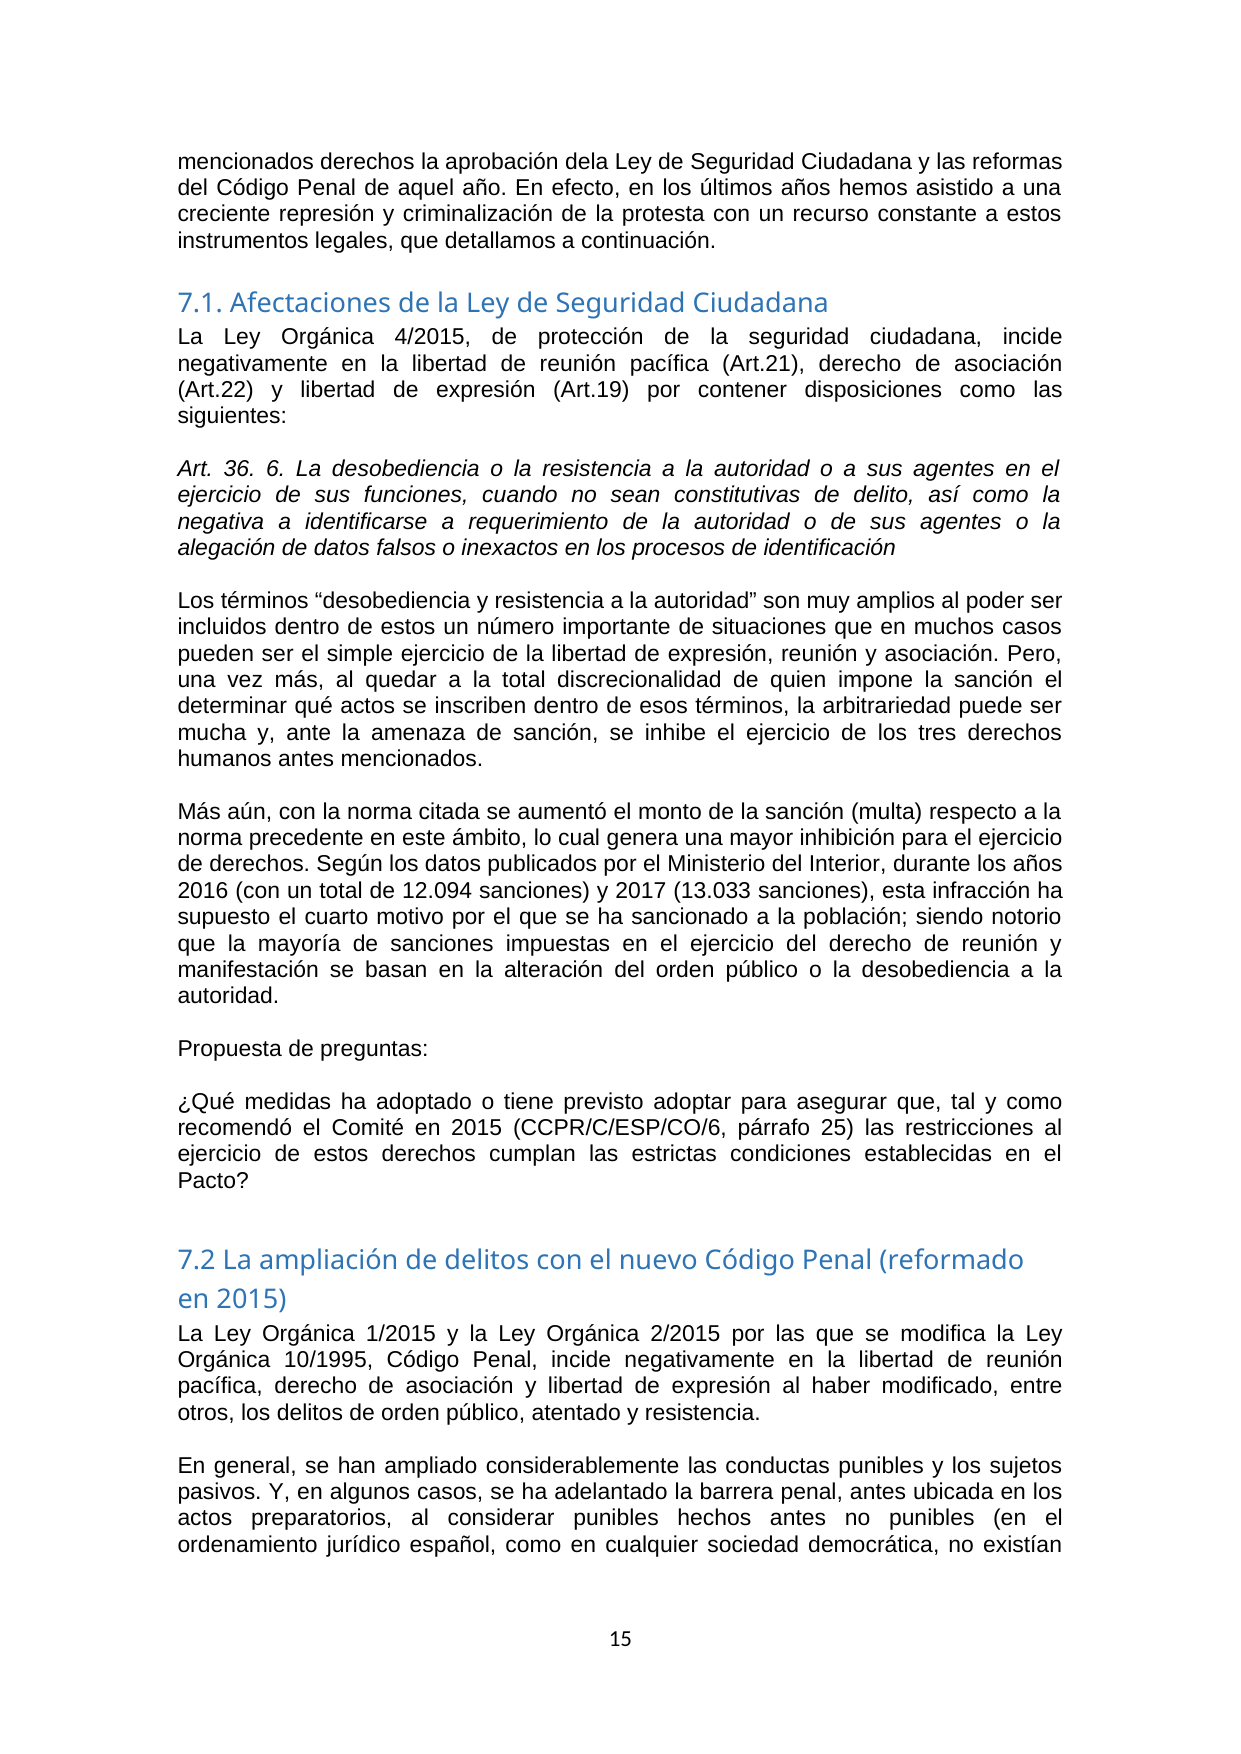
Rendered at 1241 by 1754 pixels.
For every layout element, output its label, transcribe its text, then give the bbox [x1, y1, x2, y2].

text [177, 1452, 1063, 1557]
subtitle 7.1. Afectaciones de la Ley de Seguridad Ciudadana [177, 283, 1063, 320]
text Art. 36. 6. La desobediencia o la resistencia a la autoridad o a sus agentes en el ejercicio de sus funciones, cuando no sean constitutivas de delito, así como la negativa a identificarse a requerimiento de la autoridad o de sus agentes o la alegación de datos falsos o inexactos en los procesos de identificación [177, 455, 1063, 561]
text La Ley Orgánica 1/2015 y la Ley Orgánica 2/2015 por las que se modifica la Ley Orgánica 10/1995, Código Penal, incide negativamente en la libertad de reunión pacífica, derecho de asociación y libertad de expresión al haber modificado, entre otros, los delitos de orden público, atentado y resistencia. [177, 1320, 1063, 1425]
subtitle 7.2 La ampliación de delitos con el nuevo Código Penal (reformado en 2015) [177, 1240, 1063, 1317]
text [177, 148, 1063, 253]
text Más aún, con la norma citada se aumentó el monto de la sanción (multa) respecto a la norma precedente en este ámbito, lo cual genera una mayor inhibición para el ejercicio de derechos. Según los datos publicados por el Ministerio del Interior, durante los años 2016 (con un total de 12.094 sanciones) y 2017 (13.033 sanciones), esta infracción ha supuesto el cuarto motivo por el que se ha sancionado a la población; siendo notorio que la mayoría de sanciones impuestas en el ejercicio del derecho de reunión y manifestación se basan en la alteración del orden público o la desobediencia a la autoridad. [177, 798, 1063, 1008]
text Los términos “desobediencia y resistencia a la autoridad” son muy amplios al poder ser incluidos dentro de estos un número importante de situaciones que en muchos casos pueden ser el simple ejercicio de la libertad de expresión, reunión y asociación. Pero, una vez más, al quedar a la total discrecionalidad de quien impone la sanción el determinar qué actos se inscriben dentro de esos términos, la arbitrariedad puede ser mucha y, ante la amenaza de sanción, se inhibe el ejercicio de los tres derechos humanos antes mencionados. [177, 587, 1063, 771]
text La Ley Orgánica 4/2015, de protección de la seguridad ciudadana, incide negativamente en la libertad de reunión pacífica (Art.21), derecho de asociación (Art.22) y libertad de expresión (Art.19) por contener disposiciones como las siguientes: [177, 323, 1063, 429]
text Propuesta de preguntas: [177, 1035, 1063, 1061]
text ¿Qué medidas ha adoptado o tiene previsto adoptar para asegurar que, tal y como recomendó el Comité en 2015 (CCPR/C/ESP/CO/6, párrafo 25) las restricciones al ejercicio de estos derechos cumplan las estrictas condiciones establecidas en el Pacto? [177, 1088, 1063, 1193]
